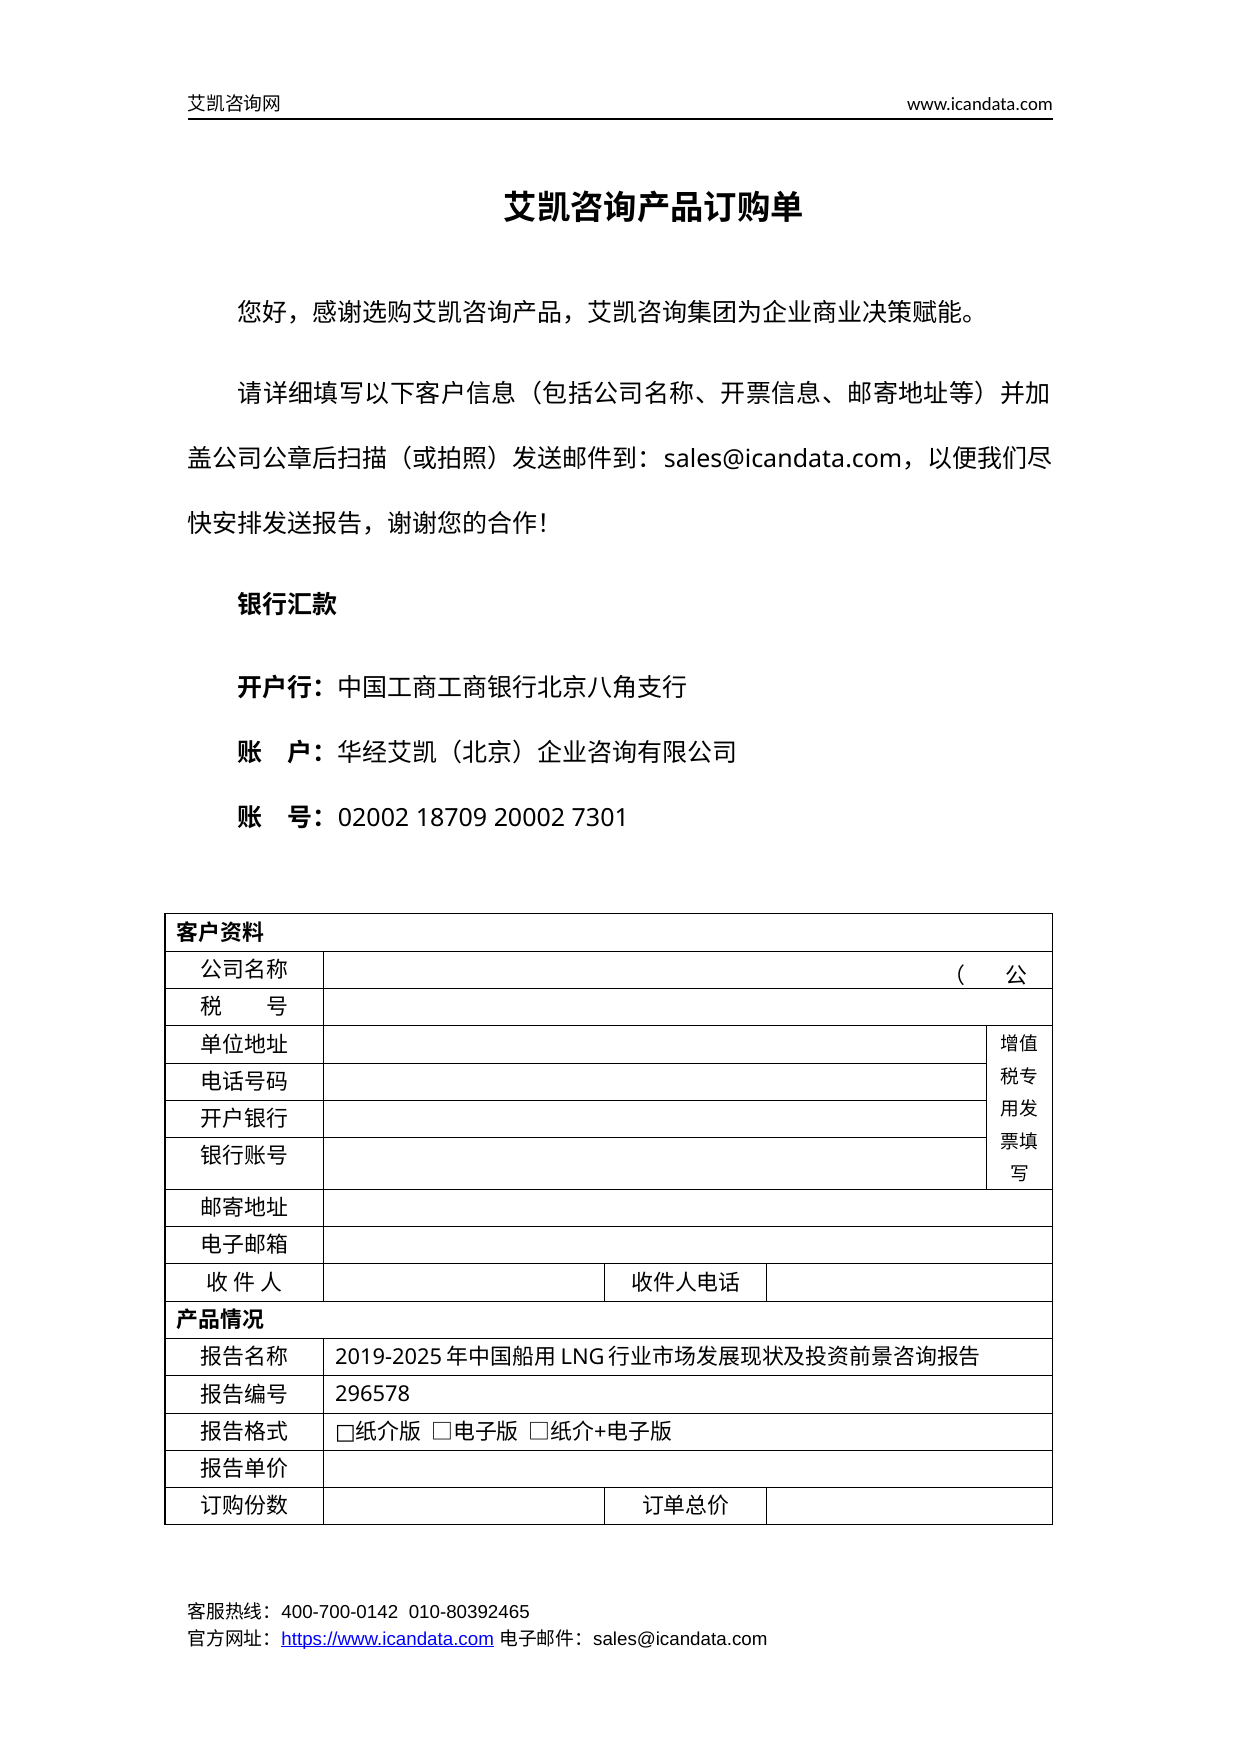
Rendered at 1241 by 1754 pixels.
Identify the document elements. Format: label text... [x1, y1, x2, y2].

table_cell 2019-2025年中国船用LNG行业市场发展现状及投资前景咨询报告 [324, 1339, 1052, 1375]
table_cell 税 号 [166, 989, 323, 1025]
text 账 号：02002 18709 20002 7301 [187, 783, 1053, 848]
table_cell 电子邮箱 [166, 1227, 323, 1263]
text 您好，感谢选购艾凯咨询产品，艾凯咨询集团为企业商业决策赋能。 [187, 278, 1053, 343]
text 请详细填写以下客户信息（包括公司名称、开票信息、邮寄地址等）并加盖公司公章后扫描（或拍照）发送邮件到：sales@icandata.com，以便我们尽快安排发送报告，谢谢您的合作！ [187, 359, 1053, 554]
table_cell 电话号码 [166, 1064, 323, 1100]
text 银行汇款 [187, 570, 1053, 635]
table_cell 收 件 人 [166, 1264, 323, 1301]
text 艾凯咨询产品订购单 [187, 172, 1053, 237]
table_cell 银行账号 [166, 1138, 323, 1189]
table_cell 收件人电话 [605, 1264, 766, 1301]
table_cell [767, 1264, 1052, 1301]
table_cell [324, 1026, 986, 1062]
table_cell [324, 1064, 986, 1100]
table_cell 报告编号 [166, 1376, 323, 1412]
table_cell [767, 1488, 1052, 1524]
table_cell [324, 1488, 604, 1524]
table_cell 订单总价 [605, 1488, 766, 1524]
text 账 户：华经艾凯（北京）企业咨询有限公司 [187, 718, 1053, 783]
table_cell [324, 952, 1052, 988]
table_cell 订购份数 [166, 1488, 323, 1524]
table_cell 单位地址 [166, 1026, 323, 1062]
table_cell 报告格式 [166, 1414, 323, 1450]
table_cell 报告名称 [166, 1339, 323, 1375]
table_cell 开户银行 [166, 1101, 323, 1137]
table_cell [324, 1227, 1052, 1263]
table_cell [324, 1264, 604, 1301]
table_cell 报告单价 [166, 1451, 323, 1487]
table_header 客户资料 [166, 914, 1052, 951]
table_cell 公司名称 [166, 952, 323, 988]
table_cell [324, 1138, 986, 1189]
table_cell [324, 1101, 986, 1137]
table_cell [324, 1451, 1052, 1487]
table_cell 产品情况 [166, 1302, 1052, 1338]
table_cell □纸介版 □电子版 □纸介+电子版 [324, 1414, 1052, 1450]
table_cell 邮寄地址 [166, 1190, 323, 1226]
table_cell [324, 1190, 1052, 1226]
text 开户行：中国工商工商银行北京八角支行 [187, 653, 1053, 718]
table_cell 296578 [324, 1376, 1052, 1412]
table_cell 增值税专用发票填写 [987, 1026, 1052, 1189]
table_cell [324, 989, 1052, 1025]
